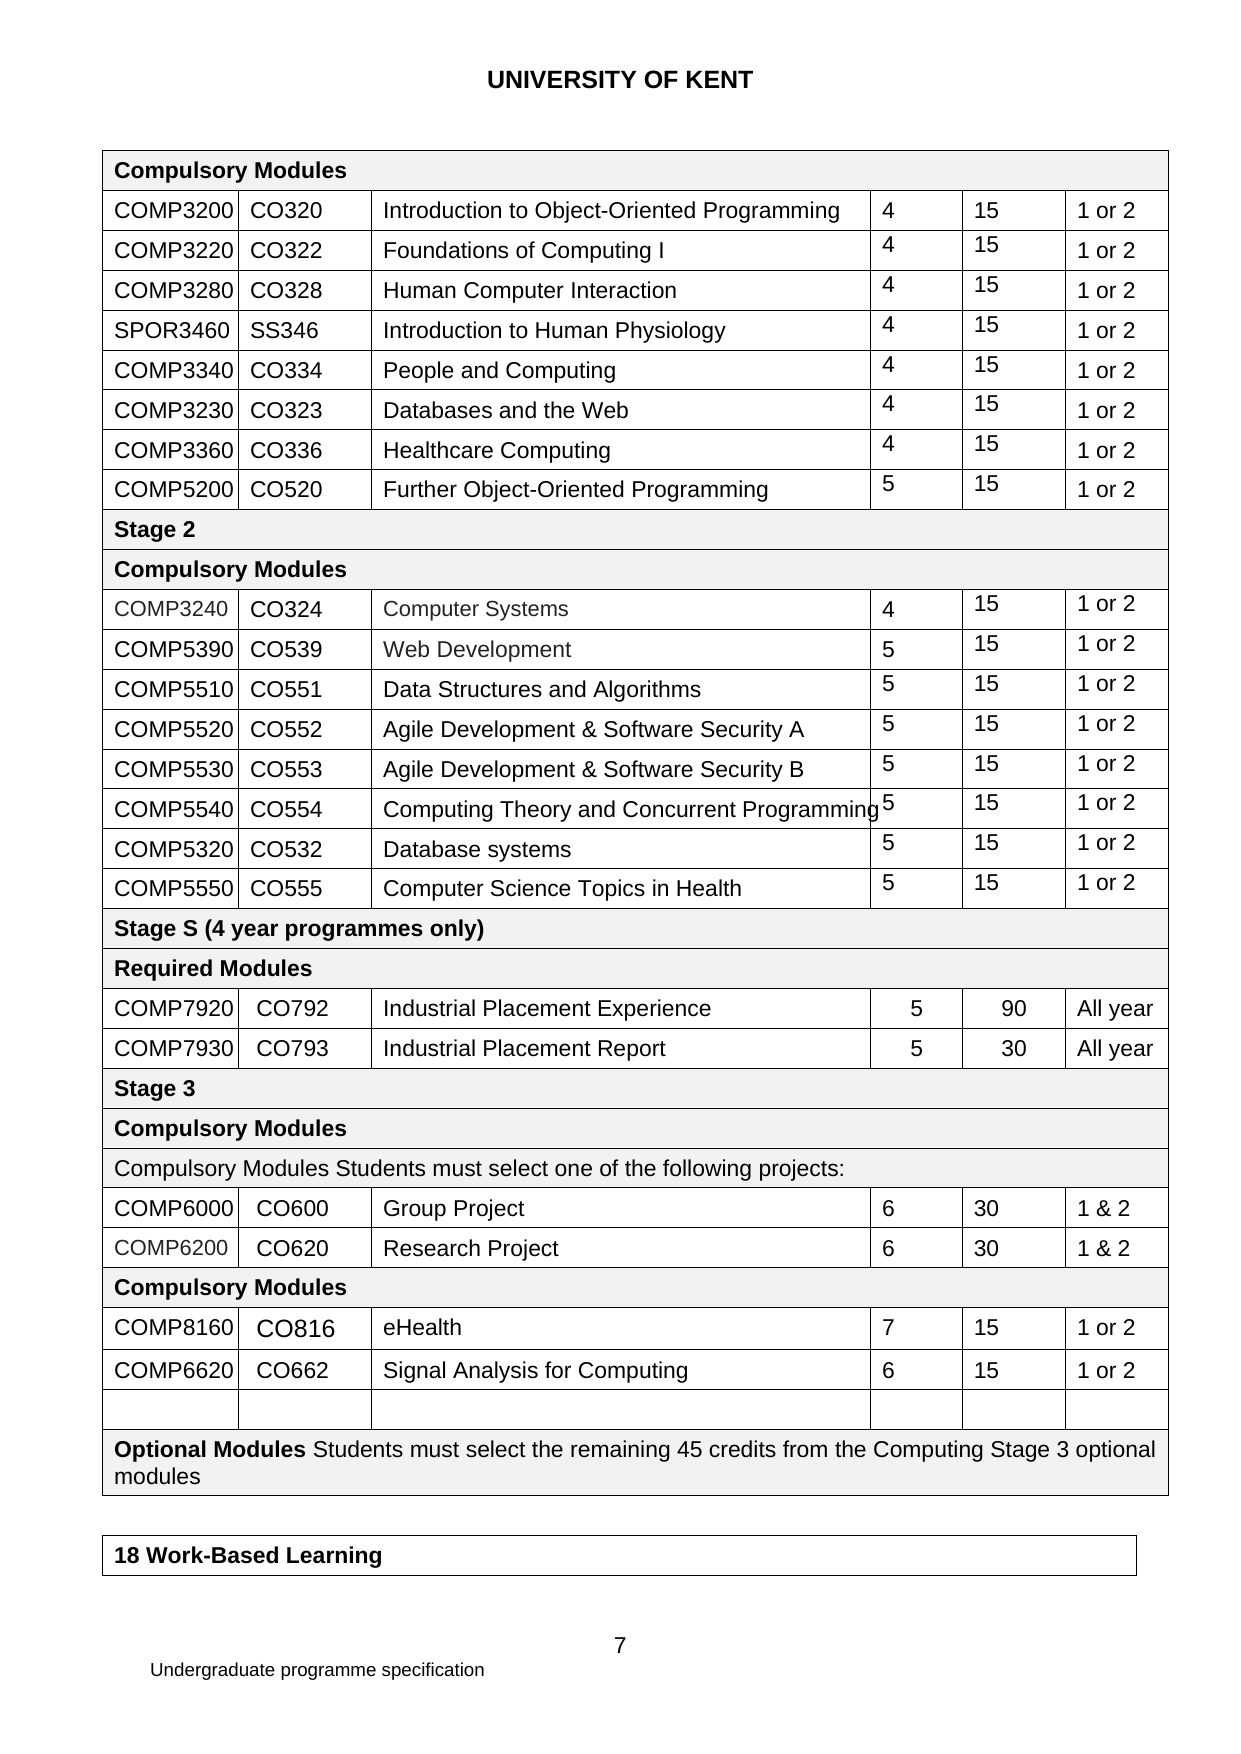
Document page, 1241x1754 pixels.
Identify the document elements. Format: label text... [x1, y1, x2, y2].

table_cell CO792 [239, 989, 371, 1028]
table_cell 30 [963, 1029, 1065, 1068]
table_cell Compulsory Modules Students must select one of the following projects: [103, 1149, 1168, 1187]
table_cell 1 or 2 [1066, 829, 1168, 868]
table_cell 1 or 2 [1066, 1350, 1168, 1389]
table_cell Human Computer Interaction [372, 271, 870, 309]
table_cell 5 [871, 869, 962, 908]
table_cell 1 or 2 [1066, 271, 1168, 309]
table_cell COMP6000 [103, 1188, 238, 1227]
table_cell Research Project [372, 1228, 870, 1267]
table_cell 15 [963, 231, 1065, 270]
table_cell 1 or 2 [1066, 869, 1168, 908]
table_cell COMP5390 [103, 630, 238, 669]
table_cell Required Modules [103, 949, 1168, 988]
table_cell Agile Development & Software Security B [372, 750, 870, 788]
table_cell CO662 [239, 1350, 371, 1389]
table_cell Agile Development & Software Security A [372, 710, 870, 748]
table_cell 4 [871, 351, 962, 389]
table_cell CO328 [239, 271, 371, 309]
table_cell 15 [963, 430, 1065, 469]
table_cell 1 or 2 [1066, 351, 1168, 389]
table_cell 1 or 2 [1066, 430, 1168, 469]
table_cell 4 [871, 430, 962, 469]
table_cell [372, 1390, 870, 1429]
table_cell 5 [871, 829, 962, 868]
table_cell 4 [871, 231, 962, 270]
table_cell CO553 [239, 750, 371, 788]
table_cell [1066, 1390, 1168, 1429]
table_cell 1 or 2 [1066, 789, 1168, 828]
table_cell 1 or 2 [1066, 390, 1168, 429]
table_cell 5 [871, 750, 962, 788]
table_cell 15 [963, 789, 1065, 828]
table_cell CO532 [239, 829, 371, 868]
table_cell COMP3340 [103, 351, 238, 389]
table_cell 30 [963, 1228, 1065, 1267]
table_cell All year [1066, 1029, 1168, 1068]
table_cell 15 [963, 710, 1065, 748]
table_cell SPOR3460 [103, 311, 238, 349]
table_cell 5 [871, 670, 962, 708]
table_cell 4 [871, 191, 962, 230]
table_cell 15 [963, 670, 1065, 708]
table_cell 15 [963, 590, 1065, 629]
table_cell 1 or 2 [1066, 470, 1168, 509]
table_cell COMP7920 [103, 989, 238, 1028]
table_cell Introduction to Human Physiology [372, 311, 870, 349]
table_cell COMP3280 [103, 271, 238, 309]
table_cell 5 [871, 630, 962, 669]
table_cell Computer Systems [372, 590, 870, 629]
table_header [103, 1536, 1136, 1575]
table_cell 15 [963, 869, 1065, 908]
table_cell 1 or 2 [1066, 670, 1168, 708]
table_cell 15 [963, 311, 1065, 349]
table_cell Web Development [372, 630, 870, 669]
table_cell CO793 [239, 1029, 371, 1068]
table_cell Stage S (4 year programmes only) [103, 909, 1168, 948]
table_cell Computing Theory and Concurrent Programming [372, 789, 870, 828]
table_cell Data Structures and Algorithms [372, 670, 870, 708]
table_cell Compulsory Modules [103, 550, 1168, 589]
table_cell [871, 1390, 962, 1429]
table_cell 90 [963, 989, 1065, 1028]
table_cell CO551 [239, 670, 371, 708]
table_cell COMP6200 [103, 1228, 238, 1267]
table_cell Signal Analysis for Computing [372, 1350, 870, 1389]
table_cell CO555 [239, 869, 371, 908]
table_cell COMP5200 [103, 470, 238, 509]
table_cell 1 or 2 [1066, 590, 1168, 629]
table_cell 6 [871, 1228, 962, 1267]
table_cell CO520 [239, 470, 371, 509]
table_cell Optional Modules Students must select the remaining 45 credits from the Computing Stage 3 optional modules [103, 1430, 1168, 1495]
table_cell 4 [871, 311, 962, 349]
table_cell 5 [871, 789, 962, 828]
table_cell Stage 2 [103, 510, 1168, 549]
table_cell CO554 [239, 789, 371, 828]
table_cell 1 & 2 [1066, 1228, 1168, 1267]
table_cell CO322 [239, 231, 371, 270]
table_cell COMP5540 [103, 789, 238, 828]
table_cell CO600 [239, 1188, 371, 1227]
table_cell 4 [871, 271, 962, 309]
table_cell Database systems [372, 829, 870, 868]
table_cell 15 [963, 191, 1065, 230]
table_cell Industrial Placement Report [372, 1029, 870, 1068]
table_cell 7 [871, 1308, 962, 1349]
table_cell COMP7930 [103, 1029, 238, 1068]
table_cell 1 or 2 [1066, 311, 1168, 349]
table_cell 15 [963, 829, 1065, 868]
table_cell CO816 [239, 1308, 371, 1349]
table_cell [963, 1390, 1065, 1429]
table_cell 15 [963, 1308, 1065, 1349]
table_cell CO334 [239, 351, 371, 389]
table_cell COMP5530 [103, 750, 238, 788]
table_cell Introduction to Object-Oriented Programming [372, 191, 870, 230]
table_cell Compulsory Modules [103, 151, 1168, 190]
table_cell Compulsory Modules [103, 1268, 1168, 1307]
table_cell 6 [871, 1350, 962, 1389]
table_cell COMP8160 [103, 1308, 238, 1349]
table_cell 5 [871, 470, 962, 509]
table_cell CO620 [239, 1228, 371, 1267]
table_cell COMP5510 [103, 670, 238, 708]
table_cell SS346 [239, 311, 371, 349]
table_cell Computer Science Topics in Health [372, 869, 870, 908]
table_cell CO552 [239, 710, 371, 748]
table_cell 15 [963, 1350, 1065, 1389]
table_cell 1 or 2 [1066, 191, 1168, 230]
table_cell 1 or 2 [1066, 630, 1168, 669]
table_cell Foundations of Computing I [372, 231, 870, 270]
table_cell Group Project [372, 1188, 870, 1227]
table_cell COMP3240 [103, 590, 238, 629]
table_cell CO539 [239, 630, 371, 669]
table_cell All year [1066, 989, 1168, 1028]
table_cell 4 [871, 590, 962, 629]
table_cell 15 [963, 351, 1065, 389]
table_cell 15 [963, 630, 1065, 669]
table_cell [239, 1390, 371, 1429]
table_cell COMP5550 [103, 869, 238, 908]
table_cell 5 [871, 1029, 962, 1068]
table_cell 1 or 2 [1066, 1308, 1168, 1349]
table_cell 15 [963, 470, 1065, 509]
table_cell CO323 [239, 390, 371, 429]
table_cell Further Object-Oriented Programming [372, 470, 870, 509]
table_cell 1 or 2 [1066, 231, 1168, 270]
table_cell People and Computing [372, 351, 870, 389]
table_cell 15 [963, 750, 1065, 788]
table_cell 5 [871, 710, 962, 748]
table_cell Databases and the Web [372, 390, 870, 429]
table_cell COMP3200 [103, 191, 238, 230]
table_cell CO324 [239, 590, 371, 629]
table_cell COMP5520 [103, 710, 238, 748]
table_cell 1 & 2 [1066, 1188, 1168, 1227]
table_cell 4 [871, 390, 962, 429]
table_cell COMP3230 [103, 390, 238, 429]
table_cell 5 [871, 989, 962, 1028]
table_cell Compulsory Modules [103, 1109, 1168, 1147]
table_cell COMP6620 [103, 1350, 238, 1389]
table_cell 1 or 2 [1066, 750, 1168, 788]
table_cell 15 [963, 390, 1065, 429]
table_cell CO336 [239, 430, 371, 469]
table_cell 30 [963, 1188, 1065, 1227]
table_cell 1 or 2 [1066, 710, 1168, 748]
table_cell 15 [963, 271, 1065, 309]
table_cell Healthcare Computing [372, 430, 870, 469]
table_cell [103, 1390, 238, 1429]
table_cell Industrial Placement Experience [372, 989, 870, 1028]
table_cell Stage 3 [103, 1069, 1168, 1107]
table_cell COMP3360 [103, 430, 238, 469]
table_cell COMP5320 [103, 829, 238, 868]
table_cell COMP3220 [103, 231, 238, 270]
table_cell CO320 [239, 191, 371, 230]
table_cell eHealth [372, 1308, 870, 1349]
table_cell 6 [871, 1188, 962, 1227]
